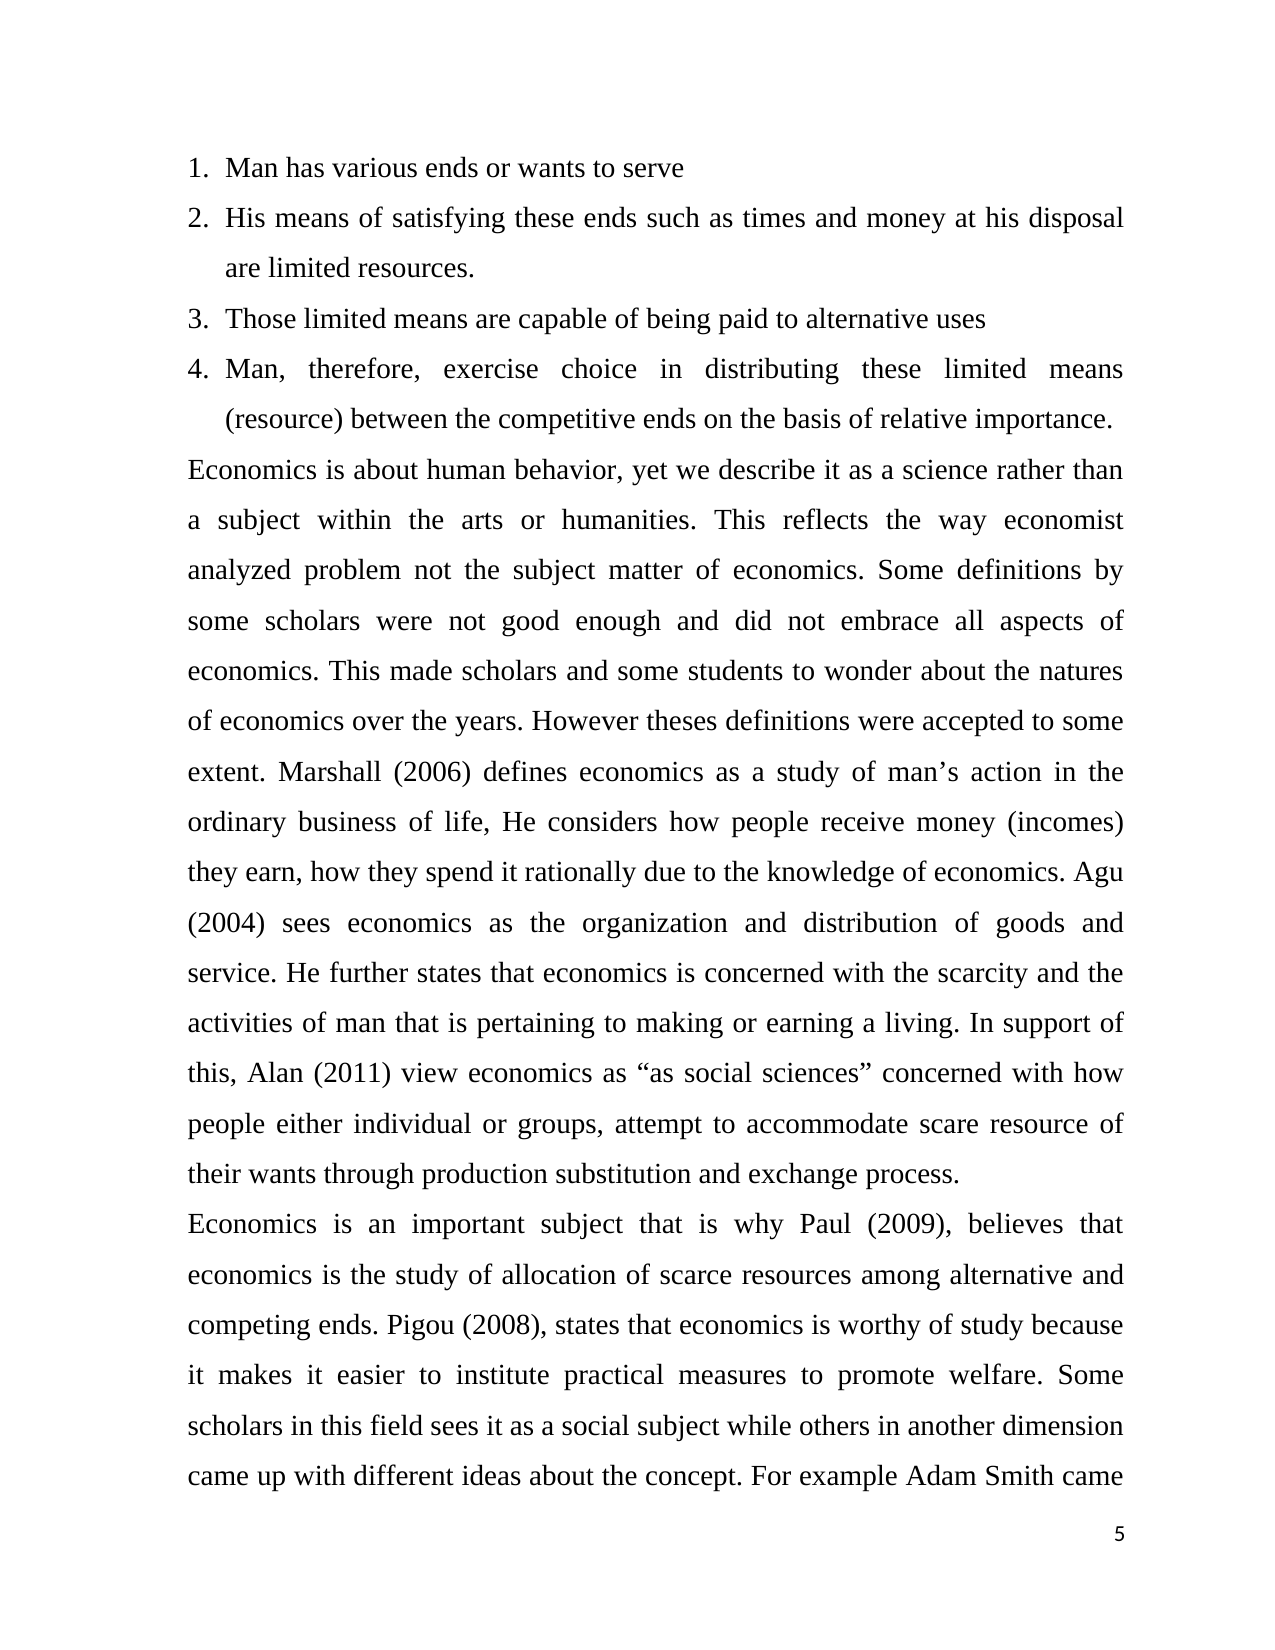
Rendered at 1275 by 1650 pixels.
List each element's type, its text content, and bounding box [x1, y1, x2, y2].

text Economics is about human behavior, yet we describe it as a science rather than a subject within the arts or humanities. This reflects the way economist analyzed problem not the subject matter of economics. Some definitions by some scholars were not good enough and did not embrace all aspects of economics. This made scholars and some students to wonder about the natures of economics over the years. However theses definitions were accepted to some extent. Marshall (2006) defines economics as a study of man’s action in the ordinary business of life, He considers how people receive money (incomes) they earn, how they spend it rationally due to the knowledge of economics. Agu (2004) sees economics as the organization and distribution of goods and service. He further states that economics is concerned with the scarcity and the activities of man that is pertaining to making or earning a living. In support of this, Alan (2011) view economics as “as social sciences” concerned with how people either individual or groups, attempt to accommodate scare resource of their wants through production substitution and exchange process. [187, 452, 1125, 1190]
list Man, therefore, exercise choice in distributing these limited means (resource) between the competitive ends on the basis of relative importance. [187, 351, 1125, 435]
list Those limited means are capable of being paid to alternative uses [187, 301, 1125, 334]
list His means of satisfying these ends such as times and money at his disposal are limited resources. [187, 200, 1125, 284]
list Man has various ends or wants to serve [187, 150, 1125, 183]
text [187, 1207, 1125, 1492]
